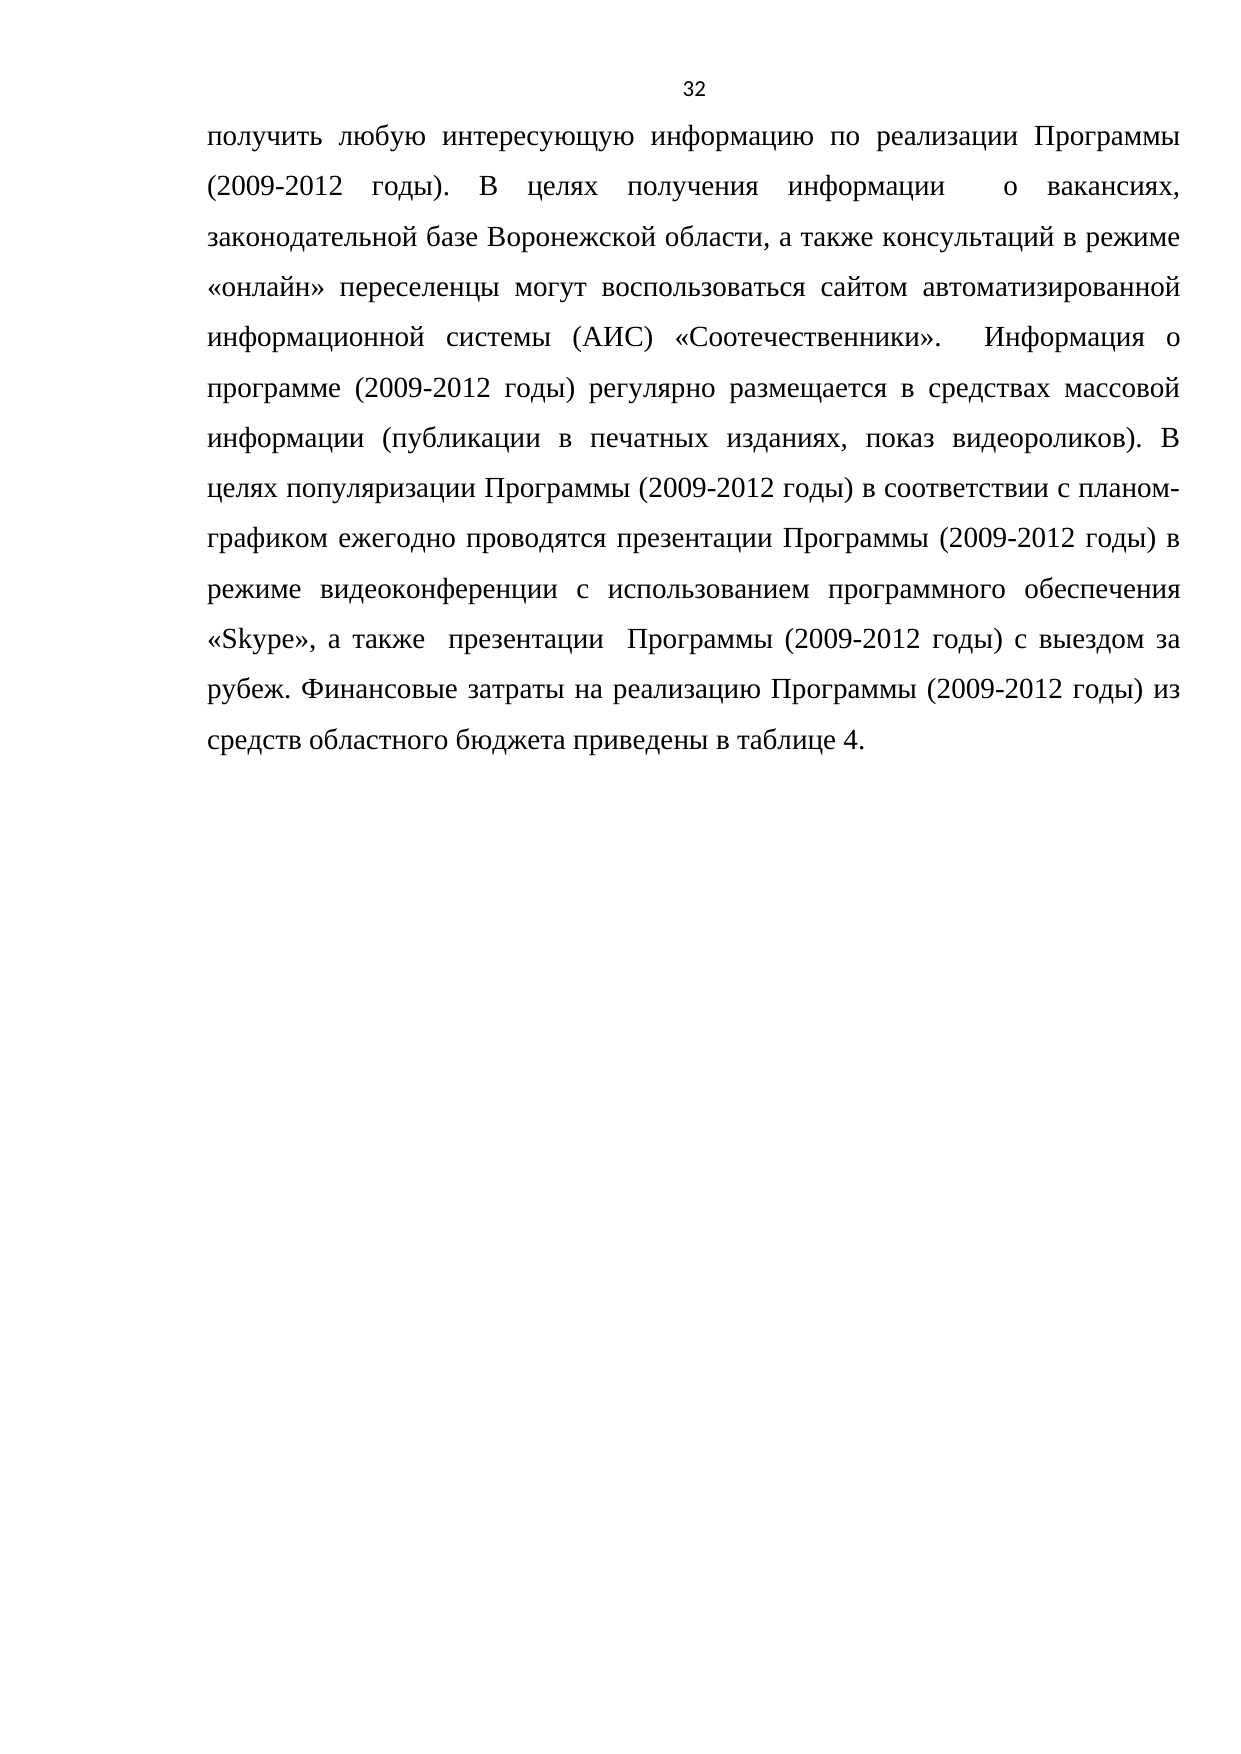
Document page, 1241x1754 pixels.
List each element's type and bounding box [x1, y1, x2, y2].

text [207, 118, 1181, 755]
